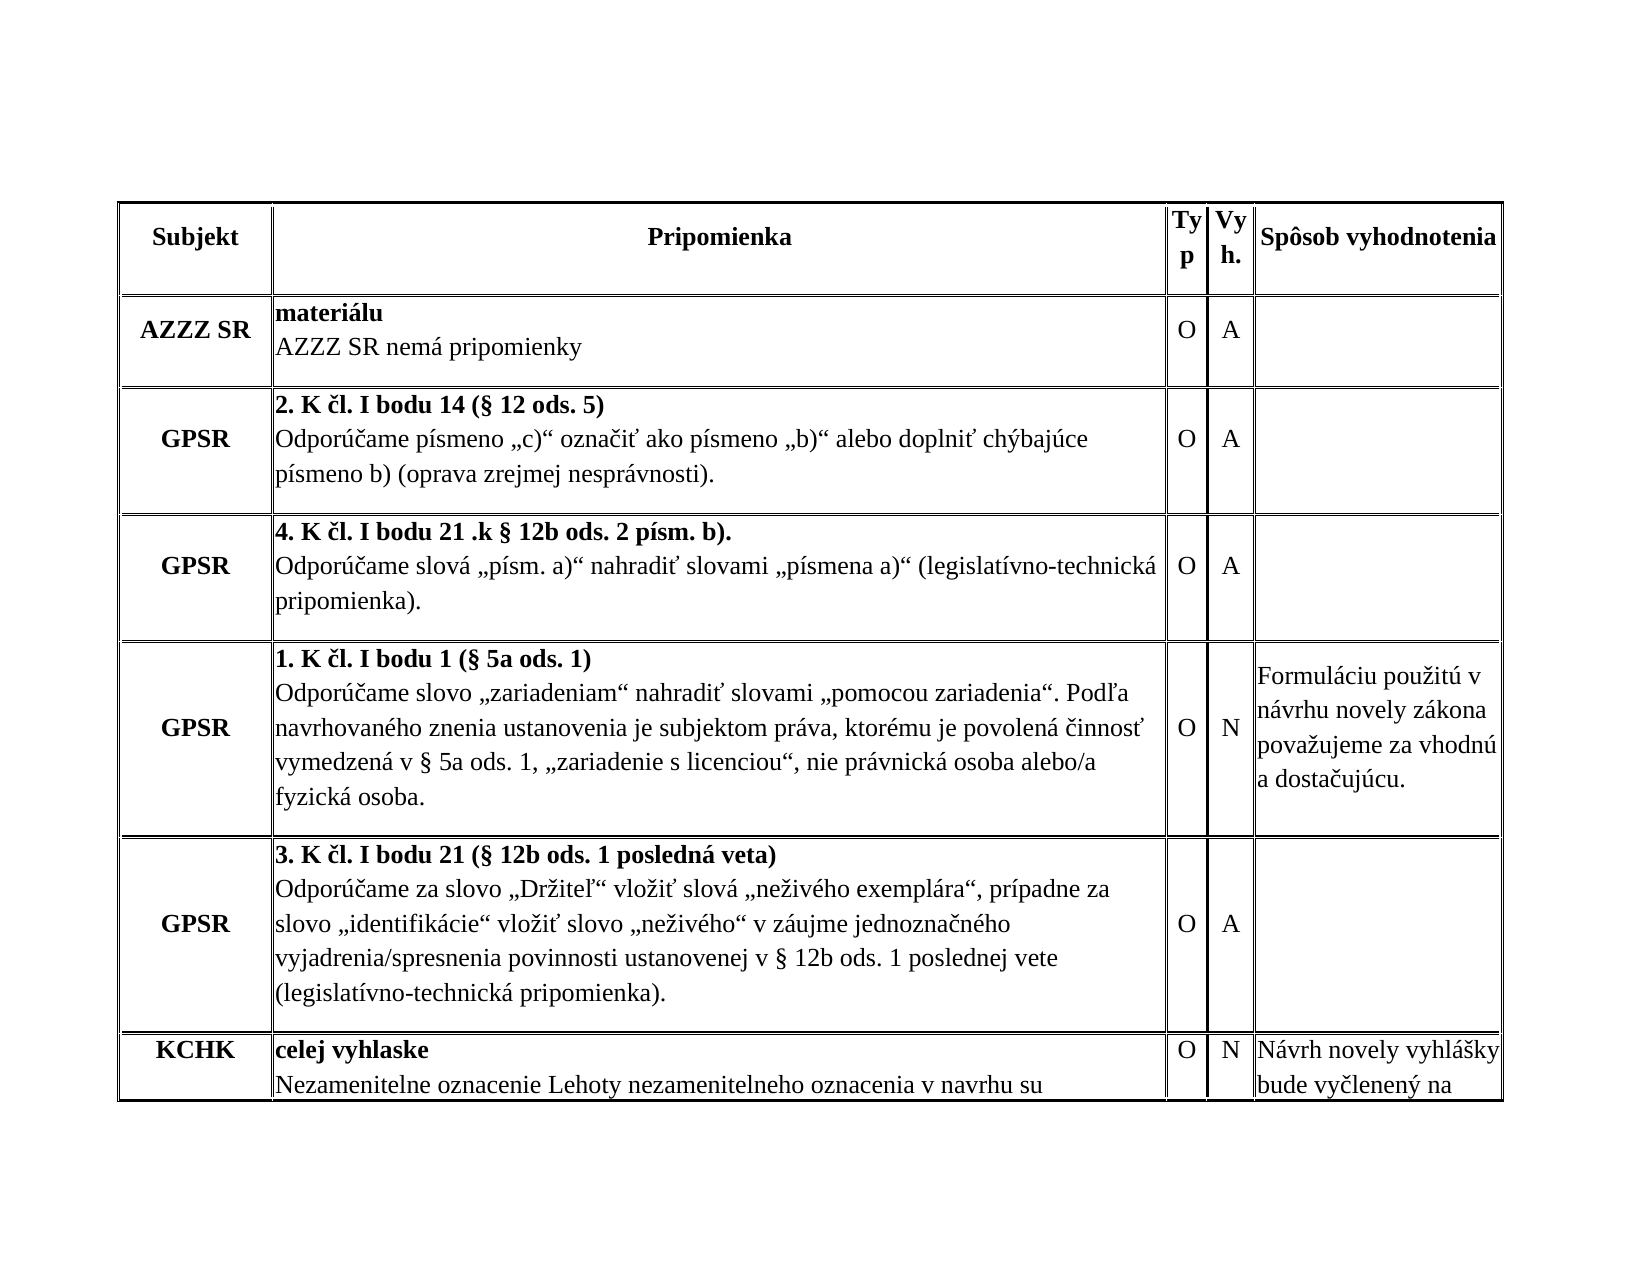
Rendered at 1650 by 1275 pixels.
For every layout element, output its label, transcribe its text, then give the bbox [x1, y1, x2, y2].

table_cell GPSR [118, 513, 272, 639]
table_cell [1255, 386, 1502, 513]
table_cell 3. K čl. I bodu 21 (§ 12b ods. 1 posledná veta) Odporúčame za slovo „Držiteľ“ vložiť slová „neživého exemplára“, prípadne za slovo „identifikácie“ vložiť slovo „neživého“ v záujme jednoznačného vyjadrenia/spresnenia povinnosti ustanovenej v § 12b ods. 1 poslednej vete (legislatívno-technická pripomienka). [274, 839, 1165, 1031]
table_cell GPSR [120, 640, 271, 835]
table_cell N [1209, 643, 1253, 835]
table_cell 1. K čl. I bodu 1 (§ 5a ods. 1) Odporúčame slovo „zariadeniam“ nahradiť slovami „pomocou zariadenia“. Podľa navrhovaného znenia ustanovenia je subjektom práva, ktorému je povolená činnosť vymedzená v § 5a ods. 1, „zariadenie s licenciou“, nie právnická osoba alebo/a fyzická osoba. [274, 643, 1165, 835]
table_cell 4. K čl. I bodu 21 .k § 12b ods. 2 písm. b). Odporúčame slová „písm. a)“ nahradiť slovami „písmena a)“ (legislatívno-technická pripomienka). [274, 516, 1165, 639]
table_cell AZZZ SR [120, 294, 271, 386]
table_cell KCHK [120, 1031, 272, 1099]
table_cell O [1168, 839, 1206, 1031]
table_cell materiálu AZZZ SR nemá pripomienky [274, 297, 1165, 386]
table_header Subjekt [120, 204, 272, 293]
table_header Vyh. [1207, 204, 1254, 293]
table_cell O [1168, 389, 1206, 513]
table_cell GPSR [120, 835, 271, 1031]
table_header Typ [1167, 203, 1207, 293]
table_cell [1256, 835, 1501, 1031]
table_cell O [1168, 516, 1206, 639]
table_cell [1256, 294, 1501, 386]
table_cell [1255, 513, 1502, 639]
table_cell O [1167, 1035, 1207, 1099]
table_cell GPSR [118, 386, 272, 513]
table_cell A [1209, 389, 1253, 513]
table_cell A [1209, 516, 1253, 639]
table_cell 2. K čl. I bodu 14 (§ 12 ods. 5) Odporúčame písmeno „c)“ označiť ako písmeno „b)“ alebo doplniť chýbajúce písmeno b) (oprava zrejmej nesprávnosti). [274, 389, 1165, 513]
table_cell A [1209, 297, 1253, 386]
table_header Pripomienka [273, 204, 1167, 293]
table_header Spôsob vyhodnotenia [1255, 204, 1501, 293]
table_cell Formuláciu použitú v návrhu novely zákona považujeme za vhodnú a dostačujúcu. [1256, 640, 1501, 835]
table_cell O [1168, 643, 1206, 835]
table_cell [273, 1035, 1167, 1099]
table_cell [1255, 1031, 1501, 1099]
table_cell N [1207, 1035, 1254, 1099]
table_cell O [1168, 297, 1206, 386]
table_cell A [1209, 839, 1253, 1031]
